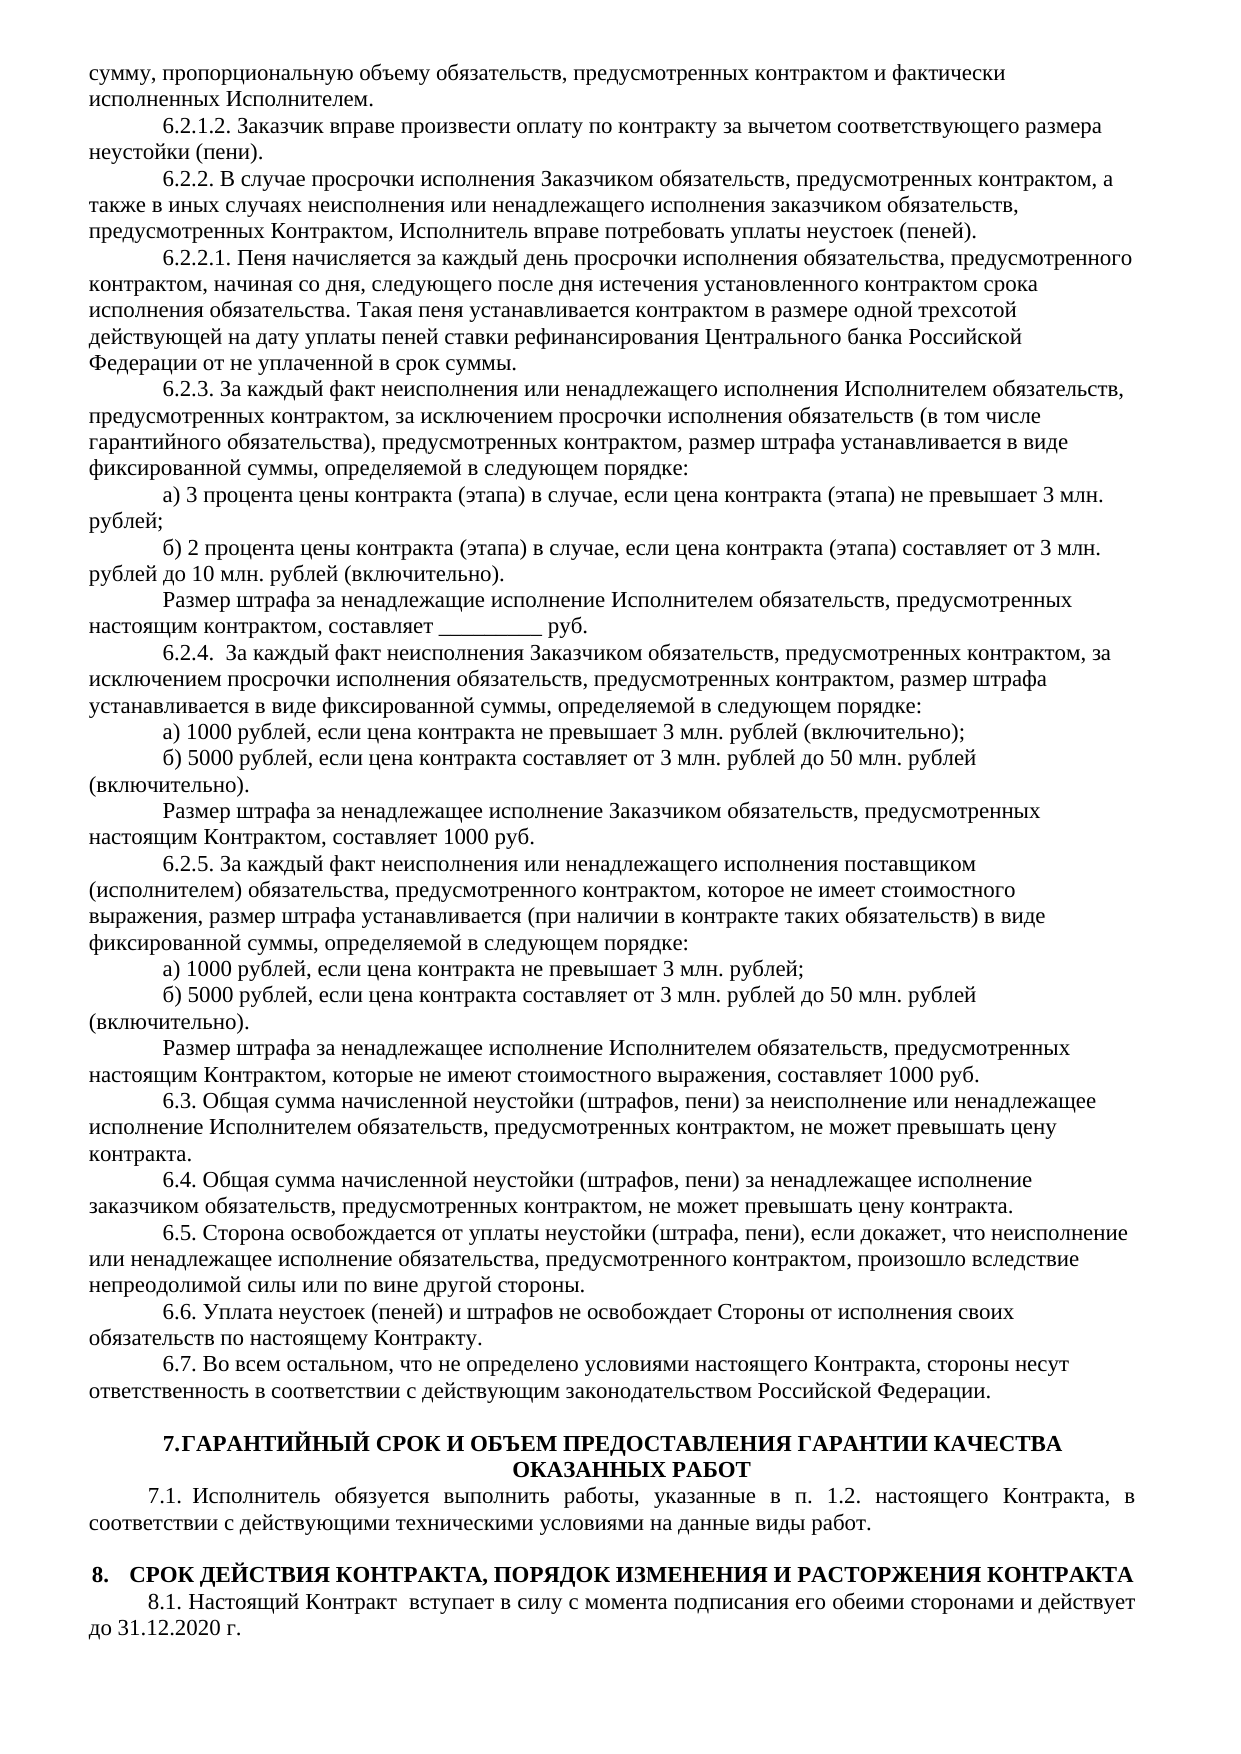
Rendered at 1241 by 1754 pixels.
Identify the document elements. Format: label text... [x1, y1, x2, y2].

text 6.4. Общая сумма начисленной неустойки (штрафов, пени) за ненадлежащее исполнение заказчиком обязательств, предусмотренных контрактом, не может превышать цену контракта. [89, 1166, 1137, 1219]
list СРОК ДЕЙСТВИЯ КОНТРАКТА, ПОРЯДОК ИЗМЕНЕНИЯ И РАСТОРЖЕНИЯ КОНТРАКТА [89, 1561, 1137, 1588]
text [89, 59, 1137, 112]
text 6.7. Во всем остальном, что не определено условиями настоящего Контракта, стороны несут ответственность в соответствии с действующим законодательством Российской Федерации. [89, 1351, 1137, 1403]
text Размер штрафа за ненадлежащие исполнение Исполнителем обязательств, предусмотренных настоящим контрактом, составляет _________ руб. [89, 586, 1137, 639]
text 6.2.2.1. Пеня начисляется за каждый день просрочки исполнения обязательства, предусмотренного контрактом, начиная со дня, следующего после дня истечения установленного контрактом срока исполнения обязательства. Такая пеня устанавливается контрактом в размере одной трехсотой действующей на дату уплаты пеней ставки рефинансирования Центрального банка Российской Федерации от не уплаченной в срок суммы. [89, 244, 1137, 375]
text а) 3 процента цены контракта (этапа) в случае, если цена контракта (этапа) не превышает 3 млн. рублей; [89, 481, 1137, 533]
text б) 5000 рублей, если цена контракта составляет от 3 млн. рублей до 50 млн. рублей (включительно). [89, 744, 1137, 797]
text 6.3. Общая сумма начисленной неустойки (штрафов, пени) за неисполнение или ненадлежащее исполнение Исполнителем обязательств, предусмотренных контрактом, не может превышать цену контракта. [89, 1087, 1137, 1166]
text 6.2.2. В случае просрочки исполнения Заказчиком обязательств, предусмотренных контрактом, а также в иных случаях неисполнения или ненадлежащего исполнения заказчиком обязательств, предусмотренных Контрактом, Исполнитель вправе потребовать уплаты неустоек (пеней). [89, 164, 1137, 244]
text 6.2.5. За каждый факт неисполнения или ненадлежащего исполнения поставщиком (исполнителем) обязательства, предусмотренного контрактом, которое не имеет стоимостного выражения, размер штрафа устанавливается (при наличии в контракте таких обязательств) в виде фиксированной суммы, определяемой в следующем порядке: [89, 850, 1137, 955]
text Размер штрафа за ненадлежащее исполнение Заказчиком обязательств, предусмотренных настоящим Контрактом, составляет 1000 руб. [89, 797, 1137, 850]
text 8.1. Настоящий Контракт вступает в силу с момента подписания его обеими сторонами и действует до 31.12.2020 г. [89, 1588, 1137, 1640]
text 6.2.4. За каждый факт неисполнения Заказчиком обязательств, предусмотренных контрактом, за исключением просрочки исполнения обязательств, предусмотренных контрактом, размер штрафа устанавливается в виде фиксированной суммы, определяемой в следующем порядке: [89, 639, 1137, 718]
text а) 1000 рублей, если цена контракта не превышает 3 млн. рублей; [89, 955, 1137, 982]
text Размер штрафа за ненадлежащее исполнение Исполнителем обязательств, предусмотренных настоящим Контрактом, которые не имеют стоимостного выражения, составляет 1000 руб. [89, 1034, 1137, 1087]
text б) 2 процента цены контракта (этапа) в случае, если цена контракта (этапа) составляет от 3 млн. рублей до 10 млн. рублей (включительно). [89, 533, 1137, 586]
list ГарантийныЙ СРОК И ОБЪЕМ ПРЕДОСТАВЛЕНИЯ ГАРАНТИИ КАЧЕСТВА ОКАЗАННЫХ РАБОТ [89, 1429, 1137, 1482]
text 6.2.1.2. Заказчик вправе произвести оплату по контракту за вычетом соответствующего размера неустойки (пени). [89, 112, 1137, 164]
text б) 5000 рублей, если цена контракта составляет от 3 млн. рублей до 50 млн. рублей (включительно). [89, 982, 1137, 1034]
text а) 1000 рублей, если цена контракта не превышает 3 млн. рублей (включительно); [89, 718, 1137, 744]
list Исполнитель обязуется выполнить работы, указанные в п. 1.2. настоящего Контракта, в соответствии с действующими техническими условиями на данные виды работ. [89, 1482, 1137, 1535]
text 6.6. Уплата неустоек (пеней) и штрафов не освобождает Стороны от исполнения своих обязательств по настоящему Контракту. [89, 1298, 1137, 1351]
text 6.5. Сторона освобождается от уплаты неустойки (штрафа, пени), если докажет, что неисполнение или ненадлежащее исполнение обязательства, предусмотренного контрактом, произошло вследствие непреодолимой силы или по вине другой стороны. [89, 1219, 1137, 1298]
text 6.2.3. За каждый факт неисполнения или ненадлежащего исполнения Исполнителем обязательств, предусмотренных контрактом, за исключением просрочки исполнения обязательств (в том числе гарантийного обязательства), предусмотренных контрактом, размер штрафа устанавливается в виде фиксированной суммы, определяемой в следующем порядке: [89, 375, 1137, 481]
